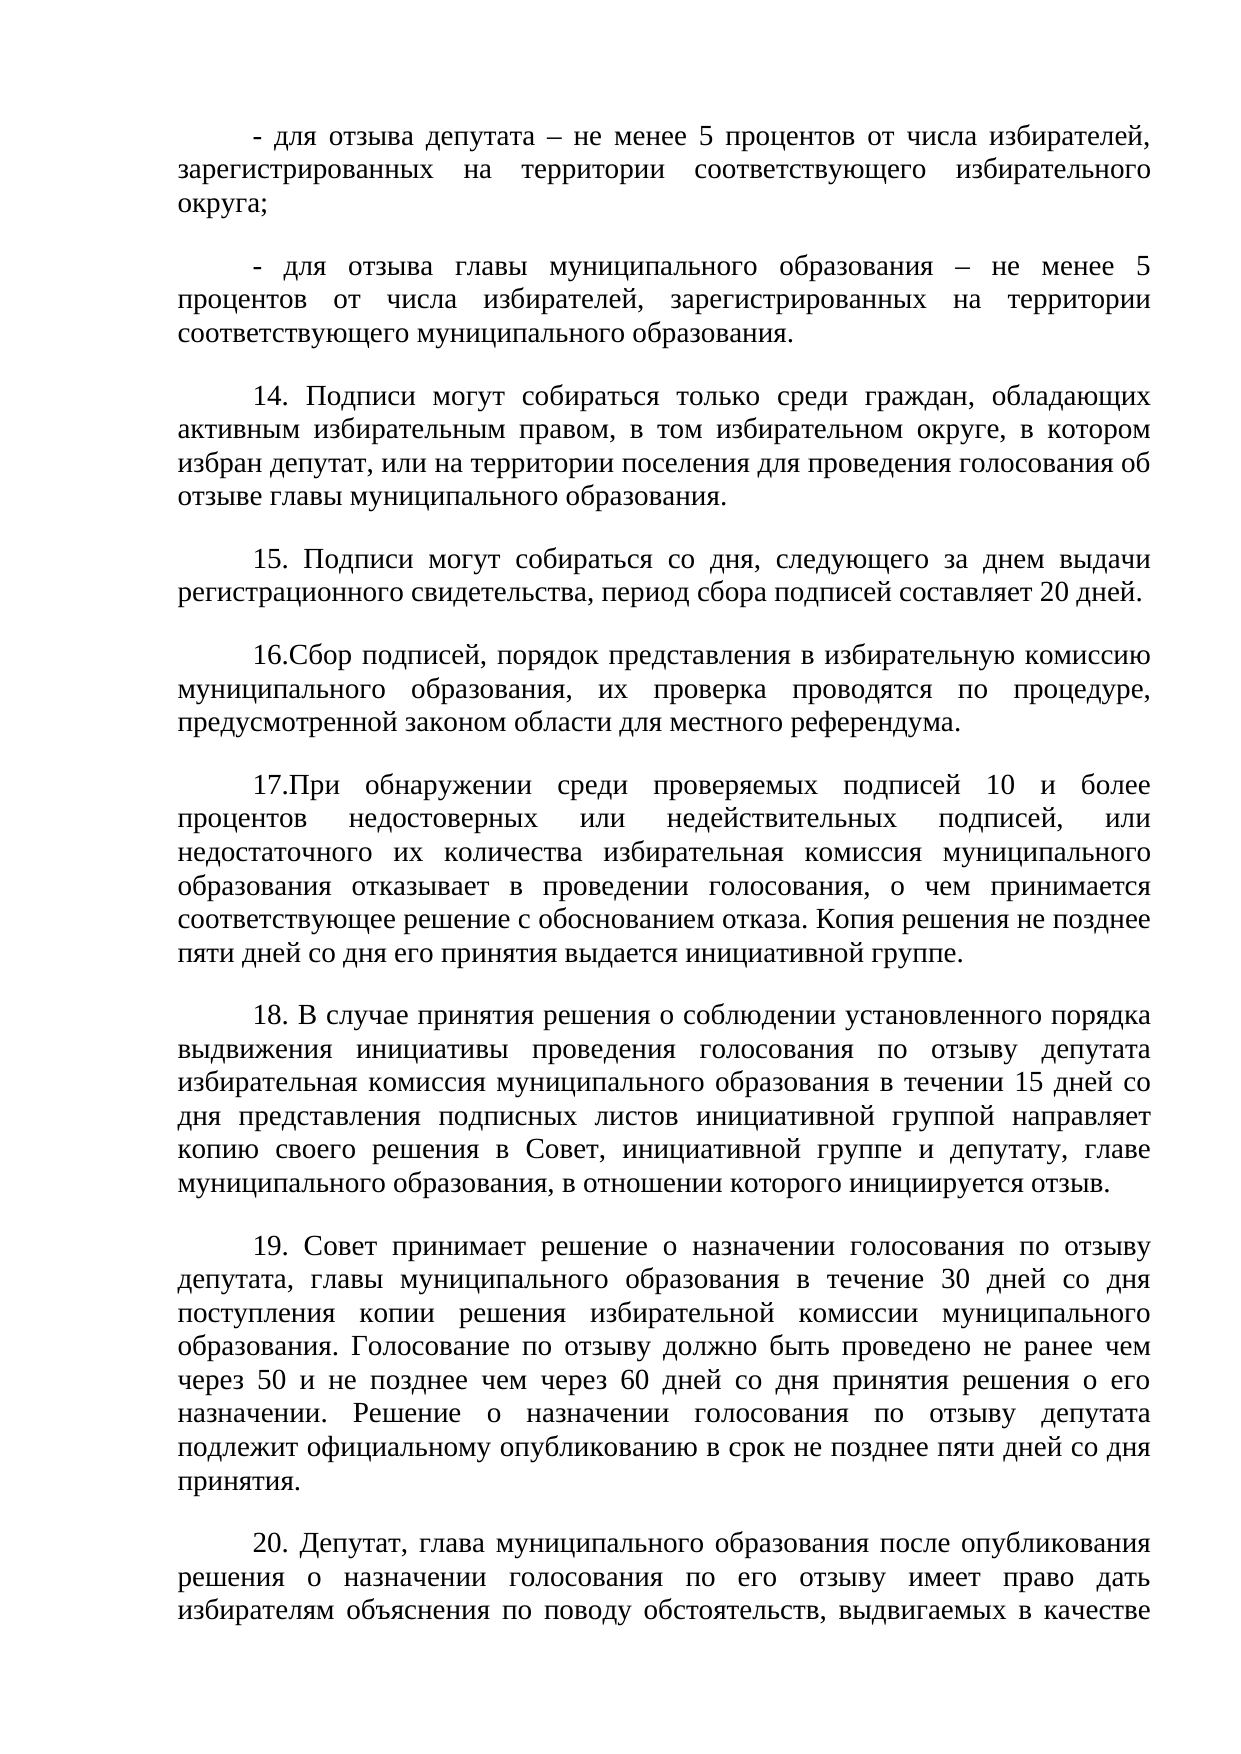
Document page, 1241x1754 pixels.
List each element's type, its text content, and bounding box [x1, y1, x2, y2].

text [177, 1525, 1152, 1626]
text 19. Совет принимает решение о назначении голосования по отзыву депутата, главы муниципального образования в течение 30 дней со дня поступления копии решения избирательной комиссии муниципального образования. Голосование по отзыву должно быть проведено не ранее чем через 50 и не позднее чем через 60 дней со дня принятия решения о его назначении. Решение о назначении голосования по отзыву депутата подлежит официальному опубликованию в срок не позднее пяти дней со дня принятия. [177, 1228, 1152, 1496]
text 14. Подписи могут собираться только среди граждан, обладающих активным избирательным правом, в том избирательном округе, в котором избран депутат, или на территории поселения для проведения голосования об отзыве главы муниципального образования. [177, 378, 1152, 512]
text - для отзыва главы муниципального образования – не менее 5 процентов от числа избирателей, зарегистрированных на территории соответствующего муниципального образования. [177, 248, 1152, 348]
text 17.При обнаружении среди проверяемых подписей 10 и более процентов недостоверных или недействительных подписей, или недостаточного их количества избирательная комиссия муниципального образования отказывает в проведении голосования, о чем принимается соответствующее решение с обоснованием отказа. Копия решения не позднее пяти дней со дня его принятия выдается инициативной группе. [177, 767, 1152, 968]
text 16.Сбор подписей, порядок представления в избирательную комиссию муниципального образования, их проверка проводятся по процедуре, предусмотренной законом области для местного референдума. [177, 637, 1152, 738]
text - для отзыва депутата – не менее 5 процентов от числа избирателей, зарегистрированных на территории соответствующего избирательного округа; [177, 118, 1152, 219]
text 15. Подписи могут собираться со дня, следующего за днем выдачи регистрационного свидетельства, период сбора подписей составляет 20 дней. [177, 541, 1152, 608]
text 18. В случае принятия решения о соблюдении установленного порядка выдвижения инициативы проведения голосования по отзыву депутата избирательная комиссия муниципального образования в течении 15 дней со дня представления подписных листов инициативной группой направляет копию своего решения в Совет, инициативной группе и депутату, главе муниципального образования, в отношении которого инициируется отзыв. [177, 997, 1152, 1199]
